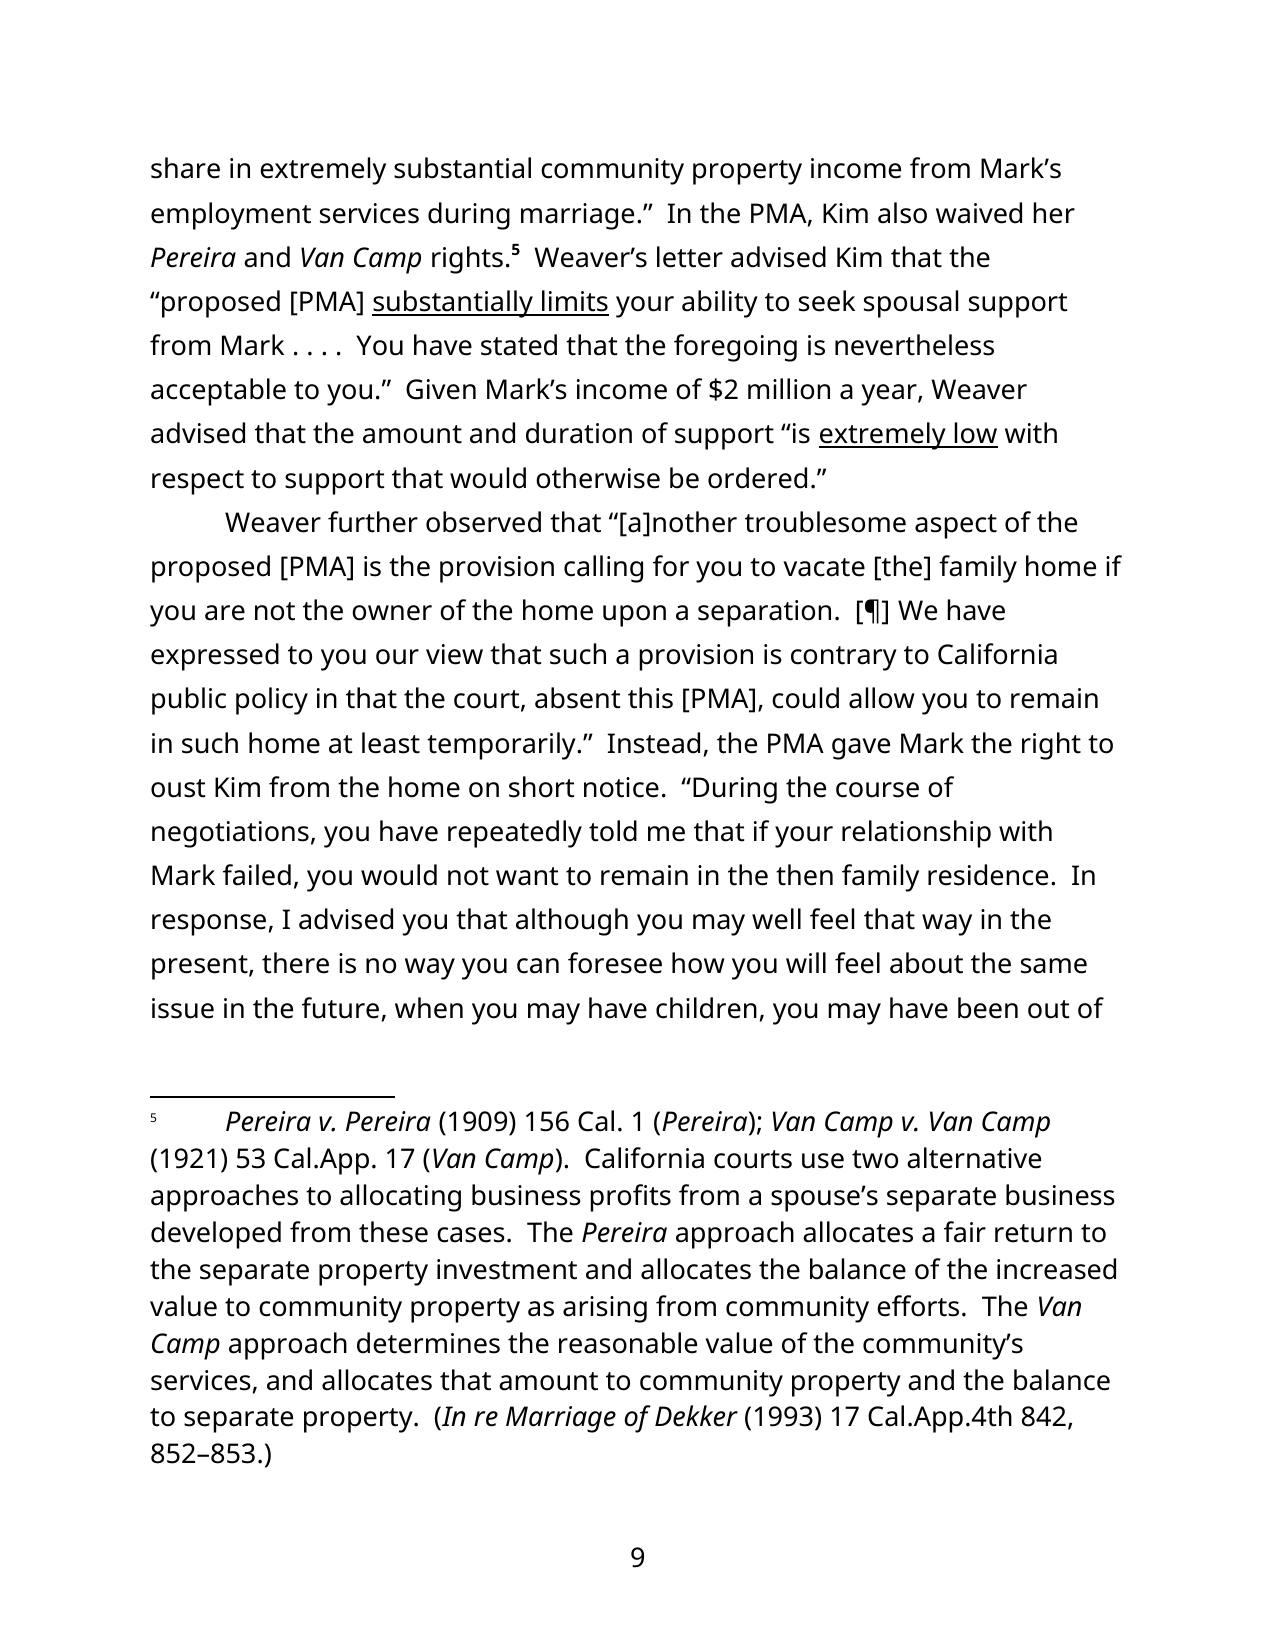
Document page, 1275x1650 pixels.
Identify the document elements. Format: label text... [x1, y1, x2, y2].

text Weaver further observed that “[a]nother troublesome aspect of the proposed [PMA] is the provision calling for you to vacate [the] family home if you are not the owner of the home upon a separation. [¶] We have expressed to you our view that such a provision is contrary to California public policy in that the court, absent this [PMA], could allow you to remain in such home at least temporarily.” Instead, the PMA gave Mark the right to oust Kim from the home on short notice. “During the course of negotiations, you have repeatedly told me that if your relationship with Mark failed, you would not want to remain in the then family residence. In response, I advised you that although you may well feel that way in the present, there is no way you can foresee how you will feel about the same issue in the future, when you may have children, you may have been out of the work force for some time, and you have a completely different world view and set of needs.” [150, 503, 1125, 1026]
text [150, 150, 1125, 496]
